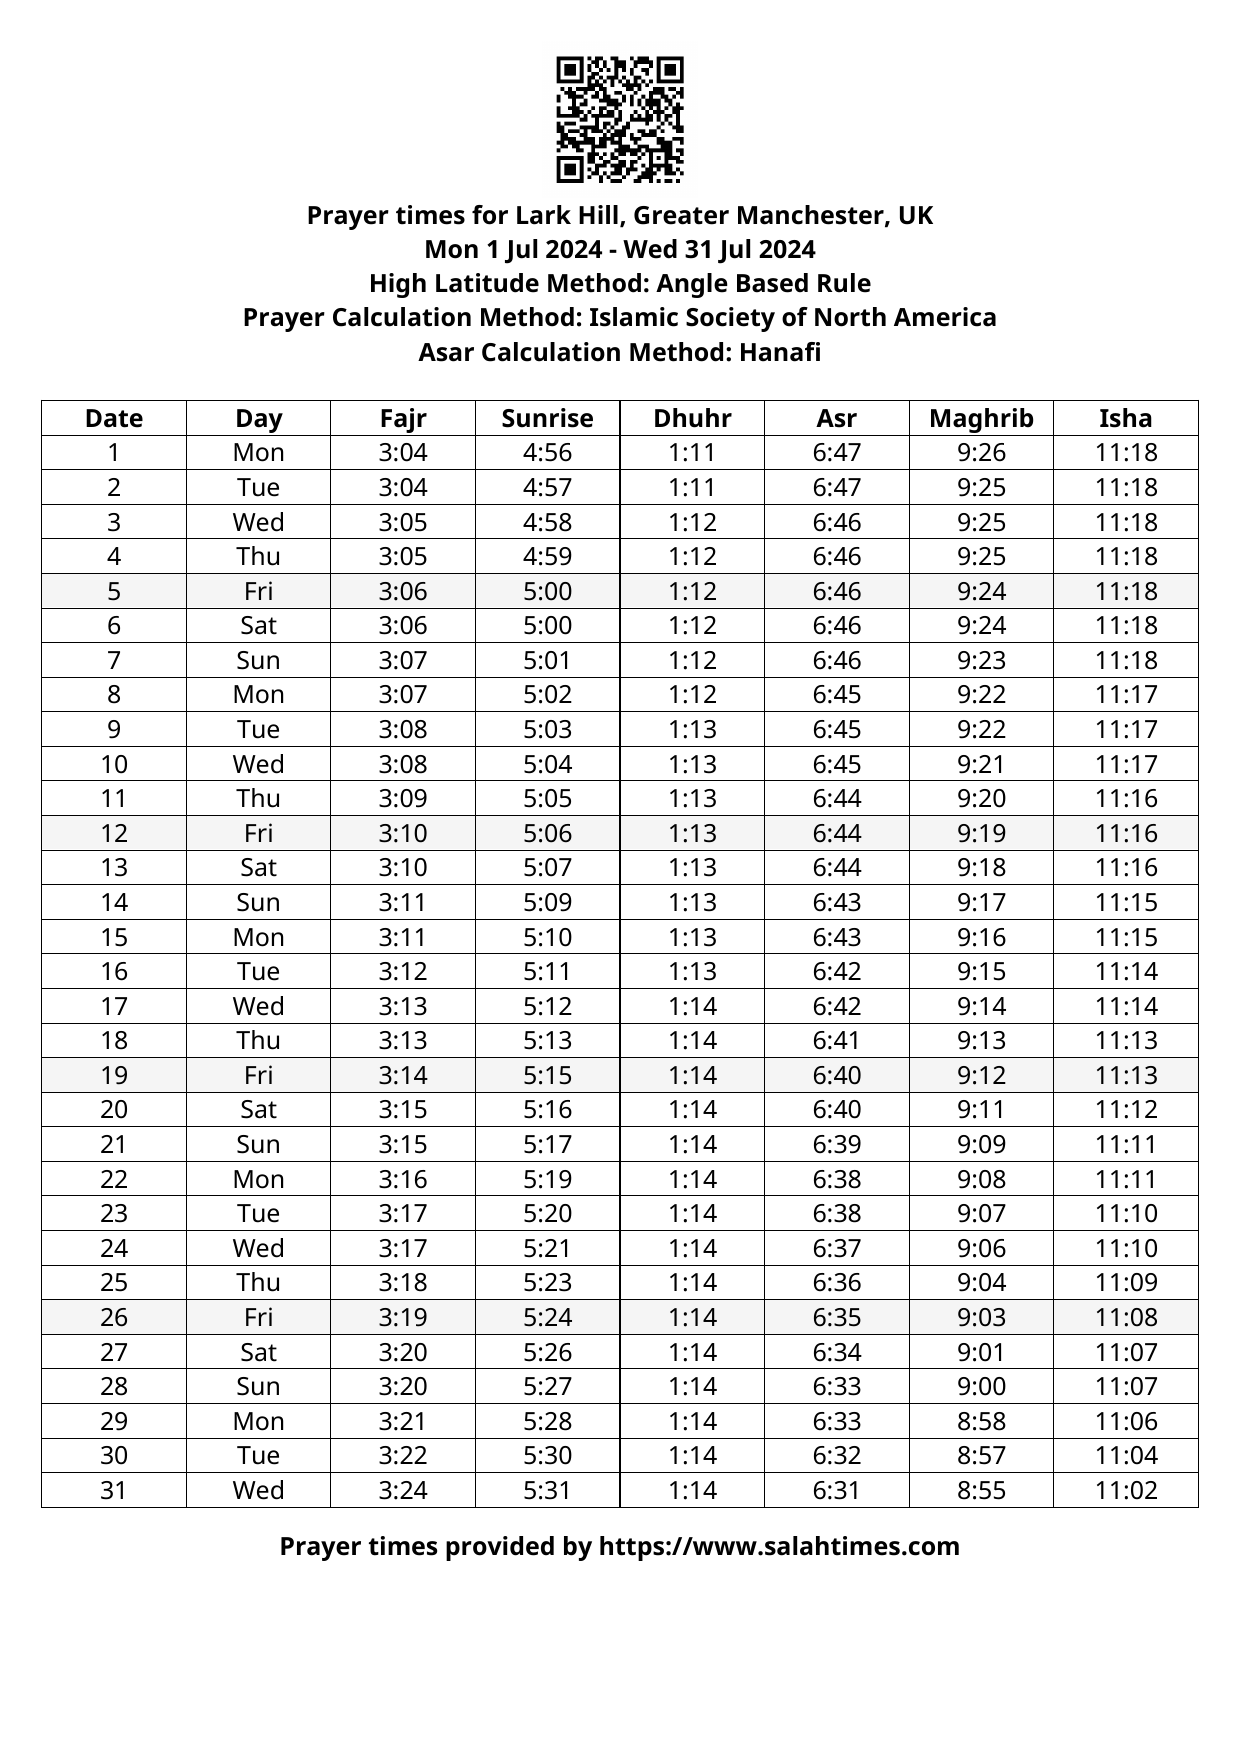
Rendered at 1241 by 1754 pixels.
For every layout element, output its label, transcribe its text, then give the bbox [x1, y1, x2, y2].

table_cell 3:13 [331, 989, 475, 1022]
table_cell 9:01 [910, 1335, 1053, 1368]
table_cell 6:40 [765, 1093, 909, 1126]
text High Latitude Method: Angle Based Rule [42, 266, 1198, 300]
table_cell 5:13 [476, 1024, 619, 1057]
table_cell 10 [42, 747, 186, 780]
table_cell 16 [42, 954, 186, 988]
table_cell 11:15 [1054, 920, 1198, 953]
table_cell 5:11 [476, 954, 619, 988]
table_cell 3:20 [331, 1335, 475, 1368]
table_cell 11:18 [1054, 643, 1198, 677]
table_cell 1:13 [621, 712, 764, 746]
table_cell Sat [187, 609, 330, 642]
table_cell 9:07 [910, 1196, 1053, 1230]
table_cell Wed [187, 1473, 330, 1507]
table_cell 3:10 [331, 851, 475, 884]
table_cell 9:16 [910, 920, 1053, 953]
table_cell 8:55 [910, 1473, 1053, 1507]
table_cell 9:06 [910, 1231, 1053, 1264]
table_cell 6:38 [765, 1162, 909, 1195]
table_cell 8:58 [910, 1404, 1053, 1437]
table_cell 5:00 [476, 574, 619, 607]
table_cell 15 [42, 920, 186, 953]
table_cell 5:10 [476, 920, 619, 953]
table_cell 9:20 [910, 781, 1053, 815]
table_cell 1:13 [621, 954, 764, 988]
table_cell 6:47 [765, 470, 909, 504]
table_cell 9:12 [910, 1058, 1053, 1092]
table_cell 5:28 [476, 1404, 619, 1437]
table_cell 1:14 [621, 1369, 764, 1403]
table_cell 4:59 [476, 539, 619, 573]
table_cell 9:24 [910, 609, 1053, 642]
table_cell 3:06 [331, 609, 475, 642]
table_cell 23 [42, 1196, 186, 1230]
table_cell Sun [187, 1127, 330, 1161]
text Prayer Calculation Method: Islamic Society of North America [42, 300, 1198, 334]
table_cell 9:25 [910, 505, 1053, 538]
table_cell 9:13 [910, 1024, 1053, 1057]
table_cell 1:12 [621, 678, 764, 711]
table_cell 1:11 [621, 470, 764, 504]
table_cell 1:14 [621, 1404, 764, 1437]
table_cell 3:15 [331, 1127, 475, 1161]
table_cell 1:13 [621, 747, 764, 780]
table_cell 11:16 [1054, 851, 1198, 884]
table_cell 1:12 [621, 505, 764, 538]
table_cell 3:15 [331, 1093, 475, 1126]
table_cell 3:08 [331, 712, 475, 746]
table_cell 1:13 [621, 816, 764, 849]
table_cell 11:10 [1054, 1231, 1198, 1264]
table_cell Tue [187, 712, 330, 746]
table_cell 24 [42, 1231, 186, 1264]
table_cell 2 [42, 470, 186, 504]
table_cell 6:46 [765, 609, 909, 642]
table_cell 9:25 [910, 539, 1053, 573]
table_cell 6:44 [765, 816, 909, 849]
text Prayer times provided by https://www.salahtimes.com [42, 1528, 1198, 1563]
table_cell 11:18 [1054, 609, 1198, 642]
table_cell 11:04 [1054, 1439, 1198, 1472]
table_cell 31 [42, 1473, 186, 1507]
table_cell 11:13 [1054, 1058, 1198, 1092]
table_cell 7 [42, 643, 186, 677]
table_cell 9:00 [910, 1369, 1053, 1403]
table_cell 6:40 [765, 1058, 909, 1092]
table_cell 18 [42, 1024, 186, 1057]
table_header Maghrib [910, 401, 1053, 434]
table_cell Wed [187, 989, 330, 1022]
table_cell 3:19 [331, 1300, 475, 1334]
table_cell 5:04 [476, 747, 619, 780]
table_header Sunrise [476, 401, 619, 434]
text Mon 1 Jul 2024 - Wed 31 Jul 2024 [42, 232, 1198, 266]
table_cell 5:15 [476, 1058, 619, 1092]
table_cell 6:33 [765, 1369, 909, 1403]
table_cell 5:09 [476, 885, 619, 919]
table_cell Tue [187, 470, 330, 504]
table_cell 1:14 [621, 1093, 764, 1126]
table_cell 1:14 [621, 1266, 764, 1299]
table_cell 11:17 [1054, 678, 1198, 711]
table_cell Wed [187, 1231, 330, 1264]
table_cell 6 [42, 609, 186, 642]
table_cell 11:11 [1054, 1162, 1198, 1195]
table_cell 5:03 [476, 712, 619, 746]
table_cell 4:56 [476, 436, 619, 469]
table_cell 3:10 [331, 816, 475, 849]
text Prayer times for Lark Hill, Greater Manchester, UK [42, 198, 1198, 232]
table_cell Tue [187, 1196, 330, 1230]
table_cell 5:02 [476, 678, 619, 711]
table_cell 29 [42, 1404, 186, 1437]
table_cell 6:44 [765, 781, 909, 815]
table_cell 5:31 [476, 1473, 619, 1507]
table_cell Mon [187, 920, 330, 953]
table_cell 9:15 [910, 954, 1053, 988]
table_cell 8:57 [910, 1439, 1053, 1472]
table_cell 11:14 [1054, 954, 1198, 988]
table_cell 5:00 [476, 609, 619, 642]
table_cell 1:14 [621, 1335, 764, 1368]
table_cell 3:09 [331, 781, 475, 815]
table_cell 6:34 [765, 1335, 909, 1368]
table_cell 20 [42, 1093, 186, 1126]
table_cell 11:07 [1054, 1335, 1198, 1368]
table_cell 3:17 [331, 1196, 475, 1230]
table_cell 1:14 [621, 1300, 764, 1334]
table_cell 9:22 [910, 712, 1053, 746]
table_cell Sat [187, 851, 330, 884]
table_cell 11:09 [1054, 1266, 1198, 1299]
table_cell Fri [187, 1300, 330, 1334]
table_cell 6:33 [765, 1404, 909, 1437]
table_cell 1:13 [621, 920, 764, 953]
table_cell 3:05 [331, 539, 475, 573]
table_cell 8 [42, 678, 186, 711]
table_cell 1:12 [621, 539, 764, 573]
table_cell 1:14 [621, 1231, 764, 1264]
table_header Isha [1054, 401, 1198, 434]
table_cell 6:32 [765, 1439, 909, 1472]
table_cell 9:17 [910, 885, 1053, 919]
table_cell 1:14 [621, 1473, 764, 1507]
table_cell 9:18 [910, 851, 1053, 884]
table_cell 1:14 [621, 1058, 764, 1092]
table_cell 5:26 [476, 1335, 619, 1368]
table_cell Thu [187, 1024, 330, 1057]
table_cell 5:30 [476, 1439, 619, 1472]
table_cell 3:04 [331, 470, 475, 504]
table_cell 3:07 [331, 678, 475, 711]
table_cell 3 [42, 505, 186, 538]
table_cell 6:41 [765, 1024, 909, 1057]
table_cell 9:19 [910, 816, 1053, 849]
table_cell 6:46 [765, 574, 909, 607]
table_cell 6:45 [765, 712, 909, 746]
table_cell 3:11 [331, 885, 475, 919]
table_cell 30 [42, 1439, 186, 1472]
table_cell 6:38 [765, 1196, 909, 1230]
table_cell 6:37 [765, 1231, 909, 1264]
table_cell 5:17 [476, 1127, 619, 1161]
table_cell 3:05 [331, 505, 475, 538]
table_cell 1:12 [621, 609, 764, 642]
table_cell 5:21 [476, 1231, 619, 1264]
table_cell 11:18 [1054, 470, 1198, 504]
table_cell 1:14 [621, 1196, 764, 1230]
table_cell 4:58 [476, 505, 619, 538]
table_cell 3:20 [331, 1369, 475, 1403]
table_cell 9:09 [910, 1127, 1053, 1161]
table_cell 5:24 [476, 1300, 619, 1334]
table_cell 17 [42, 989, 186, 1022]
table_cell 6:45 [765, 747, 909, 780]
table_cell 9:08 [910, 1162, 1053, 1195]
table_cell 11:18 [1054, 436, 1198, 469]
table_cell 14 [42, 885, 186, 919]
table_cell 11:16 [1054, 816, 1198, 849]
table_cell 1:13 [621, 885, 764, 919]
table_cell Thu [187, 539, 330, 573]
table_cell 5 [42, 574, 186, 607]
table_header Date [42, 401, 186, 434]
table_cell 6:47 [765, 436, 909, 469]
table_cell 3:16 [331, 1162, 475, 1195]
table_cell 11:14 [1054, 989, 1198, 1022]
table_cell 5:20 [476, 1196, 619, 1230]
table_cell 9:04 [910, 1266, 1053, 1299]
table_cell 3:07 [331, 643, 475, 677]
table_cell 1:14 [621, 989, 764, 1022]
table_cell 1:13 [621, 851, 764, 884]
table_cell 11:16 [1054, 781, 1198, 815]
table_cell 1:13 [621, 781, 764, 815]
table_cell 11:18 [1054, 574, 1198, 607]
table_cell 1:14 [621, 1024, 764, 1057]
table_cell 6:46 [765, 539, 909, 573]
table_cell 11:06 [1054, 1404, 1198, 1437]
table_cell 19 [42, 1058, 186, 1092]
table_cell 11:10 [1054, 1196, 1198, 1230]
table_cell 1:14 [621, 1162, 764, 1195]
table_cell 1:14 [621, 1127, 764, 1161]
table_cell 22 [42, 1162, 186, 1195]
table_cell 4 [42, 539, 186, 573]
table_cell 6:46 [765, 505, 909, 538]
table_cell Thu [187, 1266, 330, 1299]
table_cell 28 [42, 1369, 186, 1403]
table_cell 5:23 [476, 1266, 619, 1299]
table_cell 5:05 [476, 781, 619, 815]
table_cell 5:27 [476, 1369, 619, 1403]
table_cell Fri [187, 1058, 330, 1092]
text Asar Calculation Method: Hanafi [42, 334, 1198, 368]
table_cell Sun [187, 885, 330, 919]
table_cell 6:36 [765, 1266, 909, 1299]
table_cell 3:11 [331, 920, 475, 953]
table_cell 6:42 [765, 989, 909, 1022]
table_cell 11 [42, 781, 186, 815]
table_cell 11:17 [1054, 712, 1198, 746]
table_cell 12 [42, 816, 186, 849]
table_cell 11:02 [1054, 1473, 1198, 1507]
table_cell 6:31 [765, 1473, 909, 1507]
table_cell 9:14 [910, 989, 1053, 1022]
table_cell Thu [187, 781, 330, 815]
table_cell 9 [42, 712, 186, 746]
table_cell 3:14 [331, 1058, 475, 1092]
table_header Asr [765, 401, 909, 434]
table_cell 1 [42, 436, 186, 469]
table_cell 9:25 [910, 470, 1053, 504]
table_cell Sat [187, 1093, 330, 1126]
table_cell Wed [187, 747, 330, 780]
table_cell 1:14 [621, 1439, 764, 1472]
table_cell Sun [187, 1369, 330, 1403]
table_cell 3:04 [331, 436, 475, 469]
table_cell 6:44 [765, 851, 909, 884]
table_cell Fri [187, 816, 330, 849]
table_cell Mon [187, 436, 330, 469]
table_cell 3:17 [331, 1231, 475, 1264]
table_cell 11:18 [1054, 539, 1198, 573]
table_cell 6:35 [765, 1300, 909, 1334]
picture [542, 41, 699, 198]
table_cell 6:42 [765, 954, 909, 988]
table_header Day [187, 401, 330, 434]
table_cell Tue [187, 954, 330, 988]
table_cell 13 [42, 851, 186, 884]
table_cell 3:18 [331, 1266, 475, 1299]
table_cell Tue [187, 1439, 330, 1472]
table_cell 11:13 [1054, 1024, 1198, 1057]
table_cell 3:21 [331, 1404, 475, 1437]
table_cell 5:12 [476, 989, 619, 1022]
table_cell 6:43 [765, 920, 909, 953]
table_cell 27 [42, 1335, 186, 1368]
table_cell 9:22 [910, 678, 1053, 711]
table_cell 11:15 [1054, 885, 1198, 919]
table_cell 6:43 [765, 885, 909, 919]
table_cell Mon [187, 678, 330, 711]
table_cell 6:45 [765, 678, 909, 711]
table_cell 1:12 [621, 643, 764, 677]
table_cell 11:11 [1054, 1127, 1198, 1161]
table_cell 9:26 [910, 436, 1053, 469]
table_cell 6:46 [765, 643, 909, 677]
table_cell 11:12 [1054, 1093, 1198, 1126]
table_cell 25 [42, 1266, 186, 1299]
table_cell 21 [42, 1127, 186, 1161]
table_cell 11:17 [1054, 747, 1198, 780]
table_cell 9:21 [910, 747, 1053, 780]
table_cell Sun [187, 643, 330, 677]
table_cell 5:19 [476, 1162, 619, 1195]
table_header Dhuhr [621, 401, 764, 434]
table_cell 3:12 [331, 954, 475, 988]
table_cell 1:11 [621, 436, 764, 469]
table_cell 11:18 [1054, 505, 1198, 538]
table_cell 9:11 [910, 1093, 1053, 1126]
table_cell 5:07 [476, 851, 619, 884]
table_cell 6:39 [765, 1127, 909, 1161]
table_cell Mon [187, 1162, 330, 1195]
table_cell 11:07 [1054, 1369, 1198, 1403]
table_cell 5:16 [476, 1093, 619, 1126]
table_cell Fri [187, 574, 330, 607]
table_cell 9:24 [910, 574, 1053, 607]
table_cell Mon [187, 1404, 330, 1437]
table_cell 3:22 [331, 1439, 475, 1472]
table_cell 3:13 [331, 1024, 475, 1057]
table_cell 9:23 [910, 643, 1053, 677]
table_cell 1:12 [621, 574, 764, 607]
table_cell 3:06 [331, 574, 475, 607]
table_cell 3:08 [331, 747, 475, 780]
table_cell 4:57 [476, 470, 619, 504]
table_cell 3:24 [331, 1473, 475, 1507]
table_header Fajr [331, 401, 475, 434]
table_cell 5:06 [476, 816, 619, 849]
table_cell Sat [187, 1335, 330, 1368]
table_cell 11:08 [1054, 1300, 1198, 1334]
table_cell Wed [187, 505, 330, 538]
table_cell 5:01 [476, 643, 619, 677]
table_cell 26 [42, 1300, 186, 1334]
table_cell 9:03 [910, 1300, 1053, 1334]
